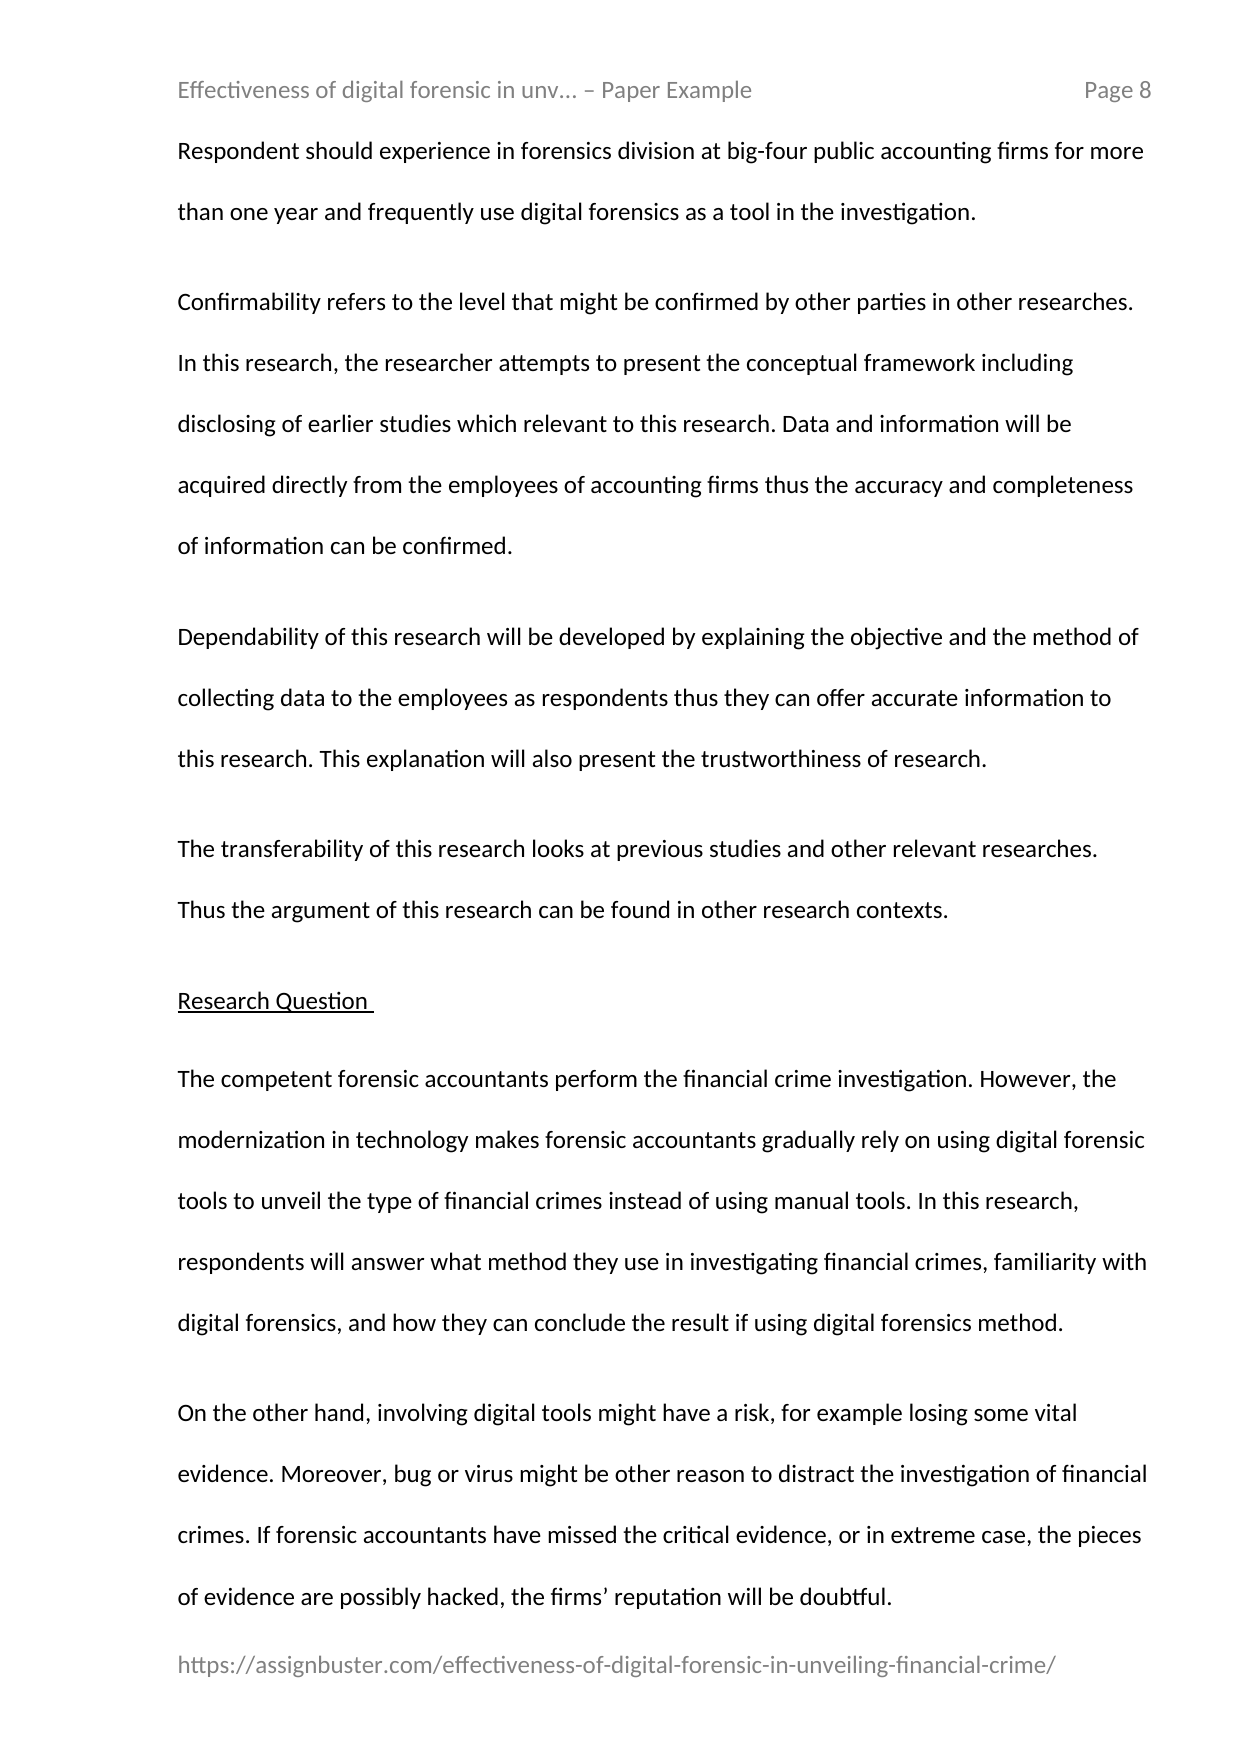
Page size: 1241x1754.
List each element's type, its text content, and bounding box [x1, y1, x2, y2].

text Dependability of this research will be developed by explaining the objective and the method of collecting data to the employees as respondents thus they can offer accurate information to this research. This explanation will also present the trustworthiness of research. [177, 621, 1152, 774]
text On the other hand, involving digital tools might have a risk, for example losing some vital evidence. Moreover, bug or virus might be other reason to distract the investigation of financial crimes. If forensic accountants have missed the critical evidence, or in extreme case, the pieces of evidence are possibly hacked, the firms’ reputation will be doubtful. [177, 1398, 1152, 1611]
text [177, 135, 1152, 226]
text The competent forensic accountants perform the financial crime investigation. However, the modernization in technology makes forensic accountants gradually rely on using digital forensic tools to unveil the type of financial crimes instead of using manual tools. In this research, respondents will answer what method they use in investigating financial crimes, familiarity with digital forensics, and how they can conclude the result if using digital forensics method. [177, 1063, 1152, 1338]
text Research Question [177, 985, 1152, 1016]
text The transferability of this research looks at previous studies and other relevant researches. Thus the argument of this research can be found in other research contexts. [177, 834, 1152, 925]
text Confirmability refers to the level that might be confirmed by other parties in other researches. In this research, the researcher attempts to present the conceptual framework including disclosing of earlier studies which relevant to this research. Data and information will be acquired directly from the employees of accounting firms thus the accuracy and completeness of information can be confirmed. [177, 286, 1152, 561]
